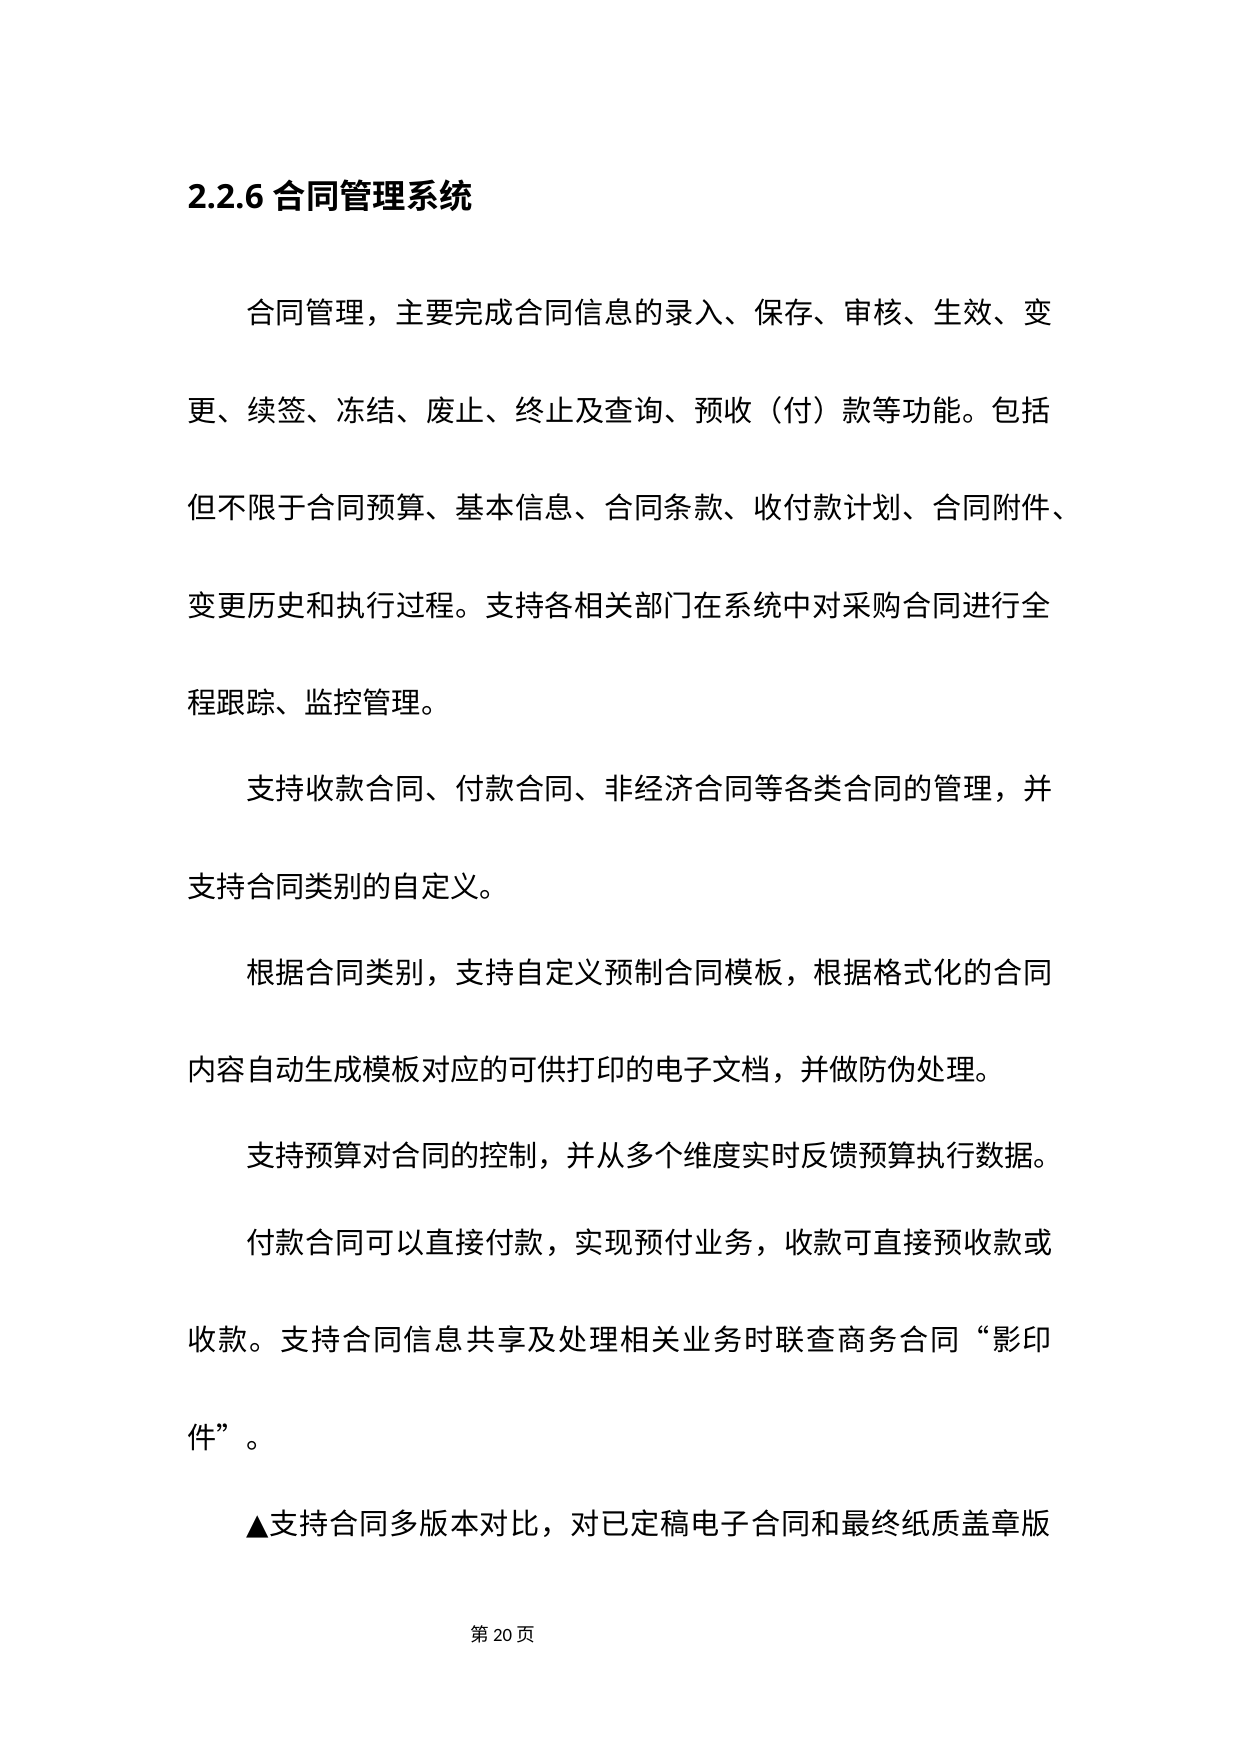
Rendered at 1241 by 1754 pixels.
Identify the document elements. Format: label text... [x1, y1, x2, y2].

text 根据合同类别，支持自定义预制合同模板，根据格式化的合同内容自动生成模板对应的可供打印的电子文档，并做防伪处理。 [187, 938, 1053, 1101]
text 支持收款合同、付款合同、非经济合同等各类合同的管理，并支持合同类别的自定义。 [187, 754, 1053, 917]
text 付款合同可以直接付款，实现预付业务，收款可直接预收款或收款。支持合同信息共享及处理相关业务时联查商务合同“影印件”。 [187, 1208, 1053, 1468]
text 合同管理，主要完成合同信息的录入、保存、审核、生效、变更、续签、冻结、废止、终止及查询、预收（付）款等功能。包括但不限于合同预算、基本信息、合同条款、收付款计划、合同附件、变更历史和执行过程。支持各相关部门在系统中对采购合同进行全程跟踪、监控管理。 [187, 278, 1053, 733]
text 支持预算对合同的控制，并从多个维度实时反馈预算执行数据。 [187, 1122, 1053, 1187]
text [187, 1489, 1053, 1554]
subtitle 2.2.6 合同管理系统 [187, 162, 1053, 227]
